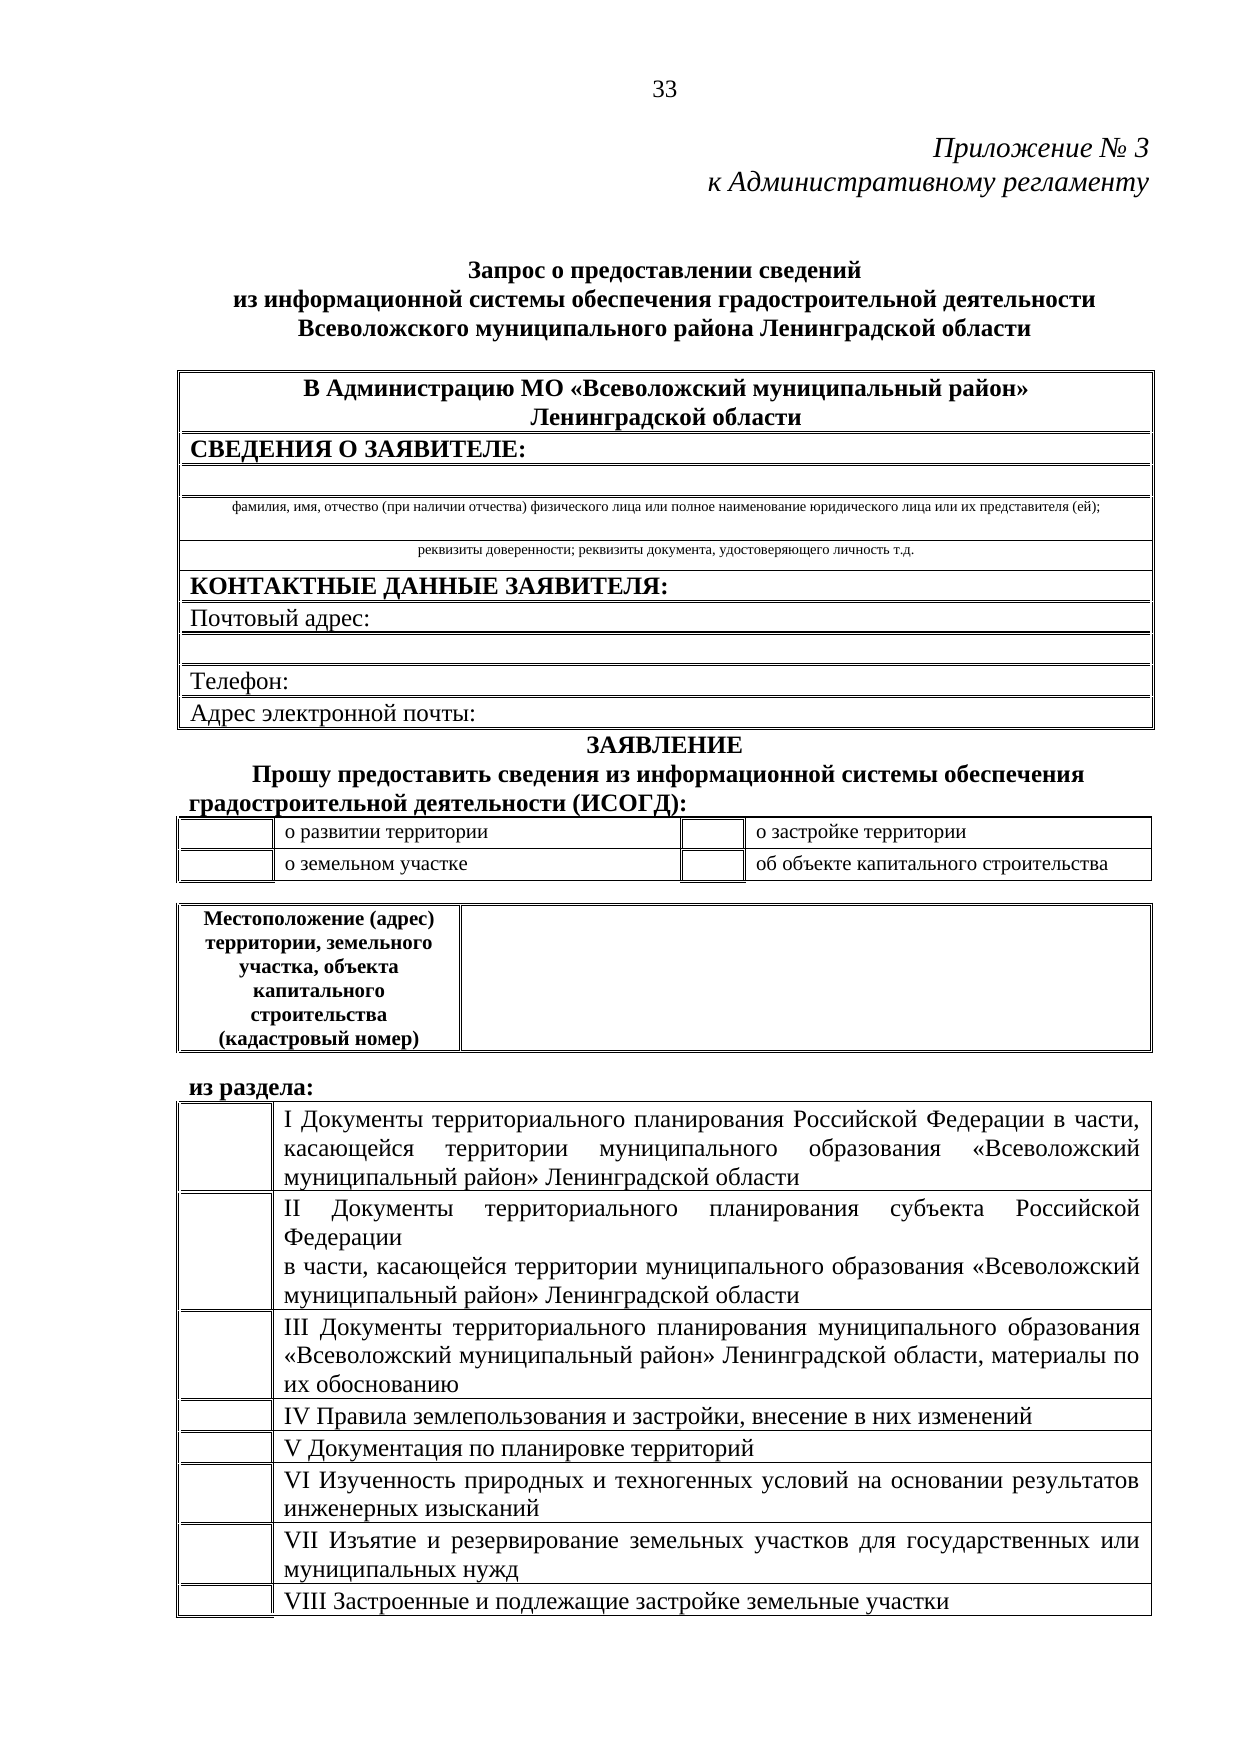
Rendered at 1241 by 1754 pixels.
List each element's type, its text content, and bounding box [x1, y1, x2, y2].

table_cell [177, 880, 1152, 902]
table_cell Почтовый адрес: [180, 600, 1152, 631]
table_cell V Документация по планировке территорий [274, 1431, 1151, 1462]
table_cell о застройке территории [746, 818, 1151, 848]
table_cell [180, 463, 1152, 494]
table_cell [177, 1050, 1152, 1072]
table_cell об объекте капитального строительства [746, 849, 1151, 880]
table_cell о земельном участке [275, 849, 680, 880]
table_header Прошу предоставить сведения из информационной системы обеспечения градостроительной деятельности (ИСОГД): [177, 759, 1152, 816]
table_cell реквизиты доверенности; реквизиты документа, удостоверяющего личность т.д. [180, 541, 1152, 570]
table_cell Местоположение (адрес) территории, земельного участка, объекта капитального строительства (кадастровый номер) [179, 904, 459, 1050]
text Запрос о предоставлении сведений из информационной системы обеспечения градостроительной деятельности [177, 255, 1152, 313]
table_cell IV Правила землепользования и застройки, внесение в них изменений [274, 1399, 1151, 1430]
table_cell [177, 1190, 272, 1308]
table_cell [177, 1522, 272, 1583]
text Всеволожского муниципального района Ленинградской области [177, 313, 1152, 341]
table_cell [179, 1430, 271, 1462]
table_cell СВЕДЕНИЯ О ЗАЯВИТЕЛЕ: [180, 431, 1152, 463]
text ЗАЯВЛЕНИЕ [177, 730, 1152, 759]
table_cell [683, 820, 743, 848]
table_cell Телефон: [179, 663, 1153, 695]
table_cell [177, 848, 273, 880]
table_cell [462, 906, 1150, 1050]
table_cell [177, 816, 272, 848]
table_cell I Документы территориального планирования Российской Федерации в части, касающейся территории муниципального образования «Всеволожский муниципальный район» Ленинградской области [274, 1102, 1151, 1190]
table_cell из раздела: [177, 1072, 1152, 1101]
table_cell фамилия, имя, отчество (при наличии отчества) физического лица или полное наименование юридического лица или их представителя (ей); [180, 495, 1152, 540]
table_cell о развитии территории [275, 818, 680, 848]
table_cell КОНТАКТНЫЕ ДАННЫЕ ЗАЯВИТЕЛЯ: [180, 571, 1152, 599]
table_cell [179, 1462, 271, 1522]
table_cell [177, 1101, 272, 1190]
text к Административному регламенту [133, 164, 1152, 198]
table_cell II Документы территориального планирования субъекта Российской Федерации в части, касающейся территории муниципального образования «Всеволожский муниципальный район» Ленинградской области [274, 1191, 1151, 1308]
table_cell III Документы территориального планирования муниципального образования «Всеволожский муниципальный район» Ленинградской области, материалы по их обоснованию [274, 1310, 1151, 1398]
table_cell VIII Застроенные и подлежащие застройке земельные участки [273, 1584, 1151, 1615]
table_cell [180, 631, 1152, 663]
table_cell Адрес электронной почты: [179, 695, 1153, 727]
table_header В Администрацию МО «Всеволожский муниципальный район» Ленинградской области [180, 373, 1152, 431]
table_cell [177, 1398, 272, 1430]
table_cell [683, 851, 743, 880]
table_cell VI Изученность природных и техногенных условий на основании результатов инженерных изысканий [274, 1463, 1151, 1522]
table_cell [177, 1583, 272, 1615]
table_cell [179, 1309, 271, 1398]
text Приложение № 3 [177, 131, 1152, 164]
table_cell VII Изъятие и резервирование земельных участков для государственных или муниципальных нужд [274, 1523, 1151, 1583]
